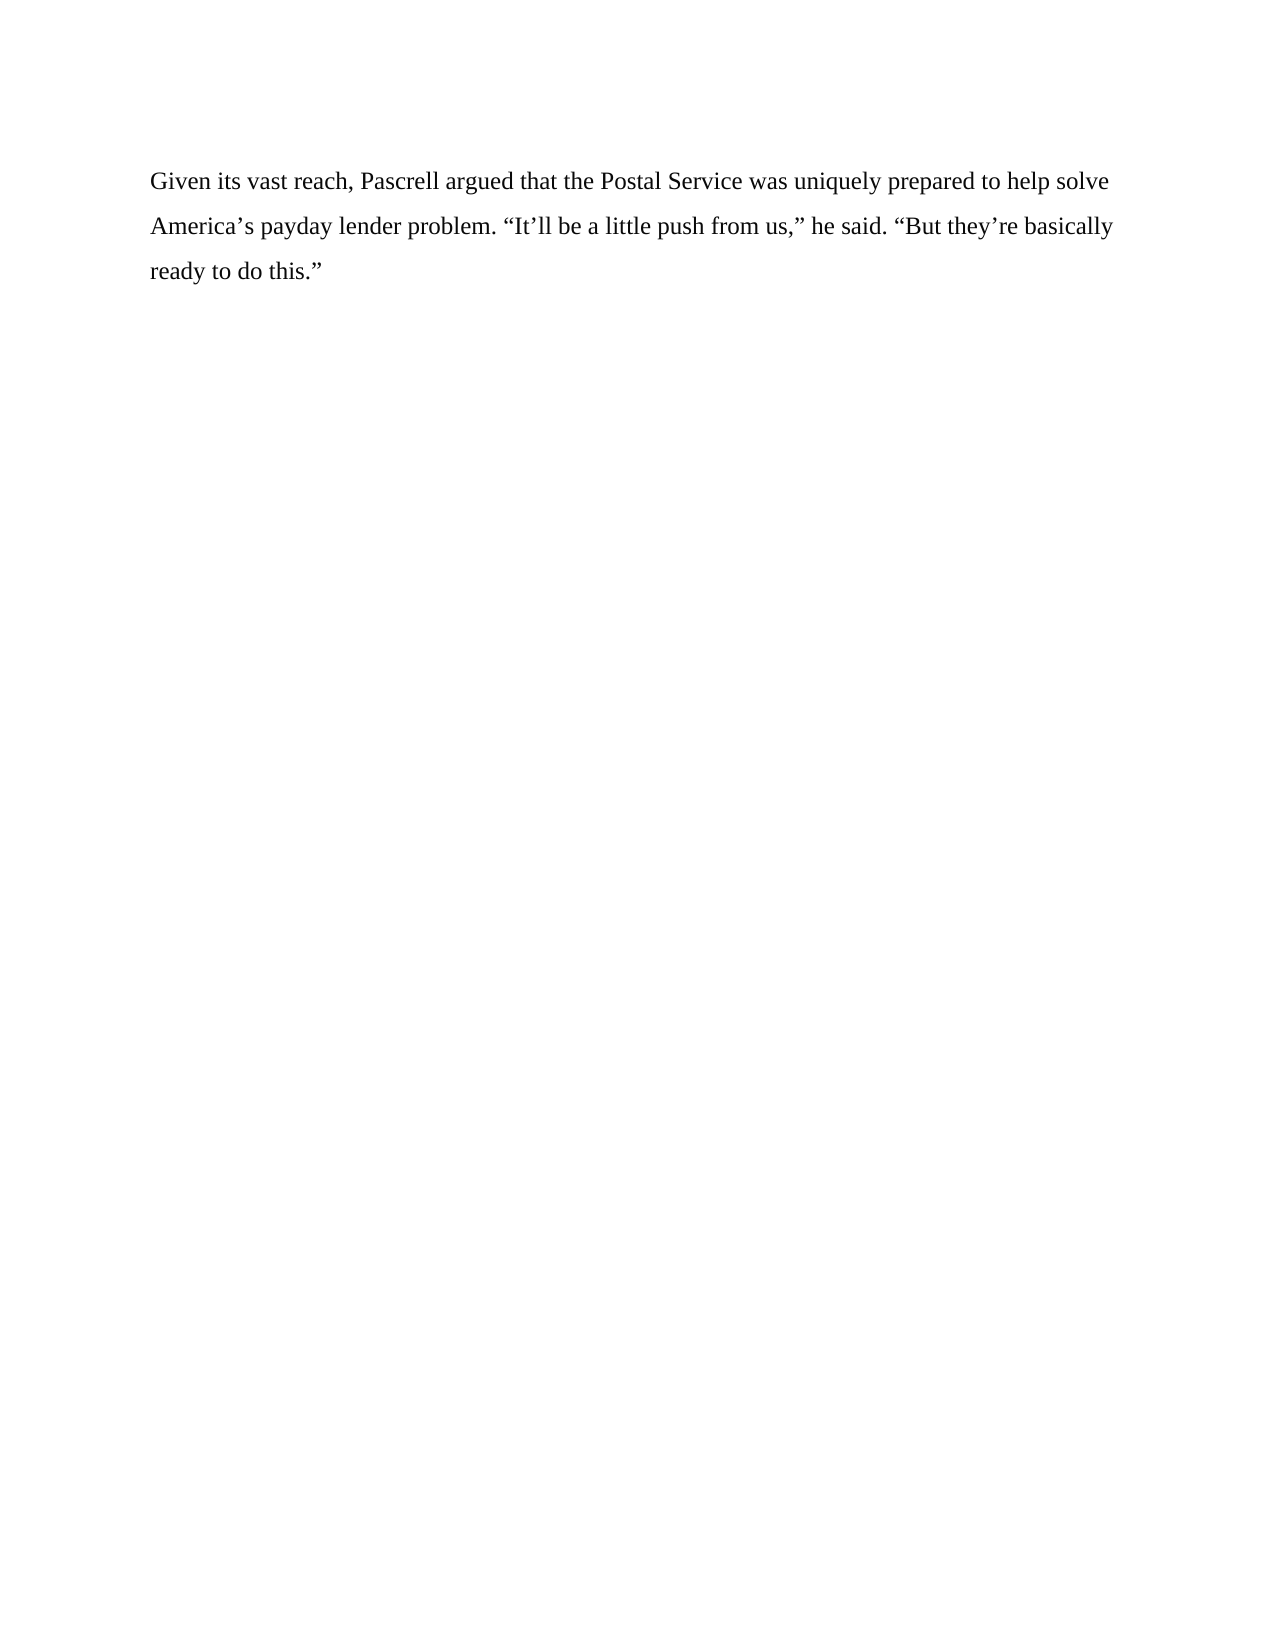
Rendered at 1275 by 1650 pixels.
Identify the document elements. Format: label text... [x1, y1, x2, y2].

text Given its vast reach, Pascrell argued that the Postal Service was uniquely prepared to help solve America’s payday lender problem. “It’ll be a little push from us,” he said. “But they’re basically ready to do this.” [150, 150, 1125, 285]
